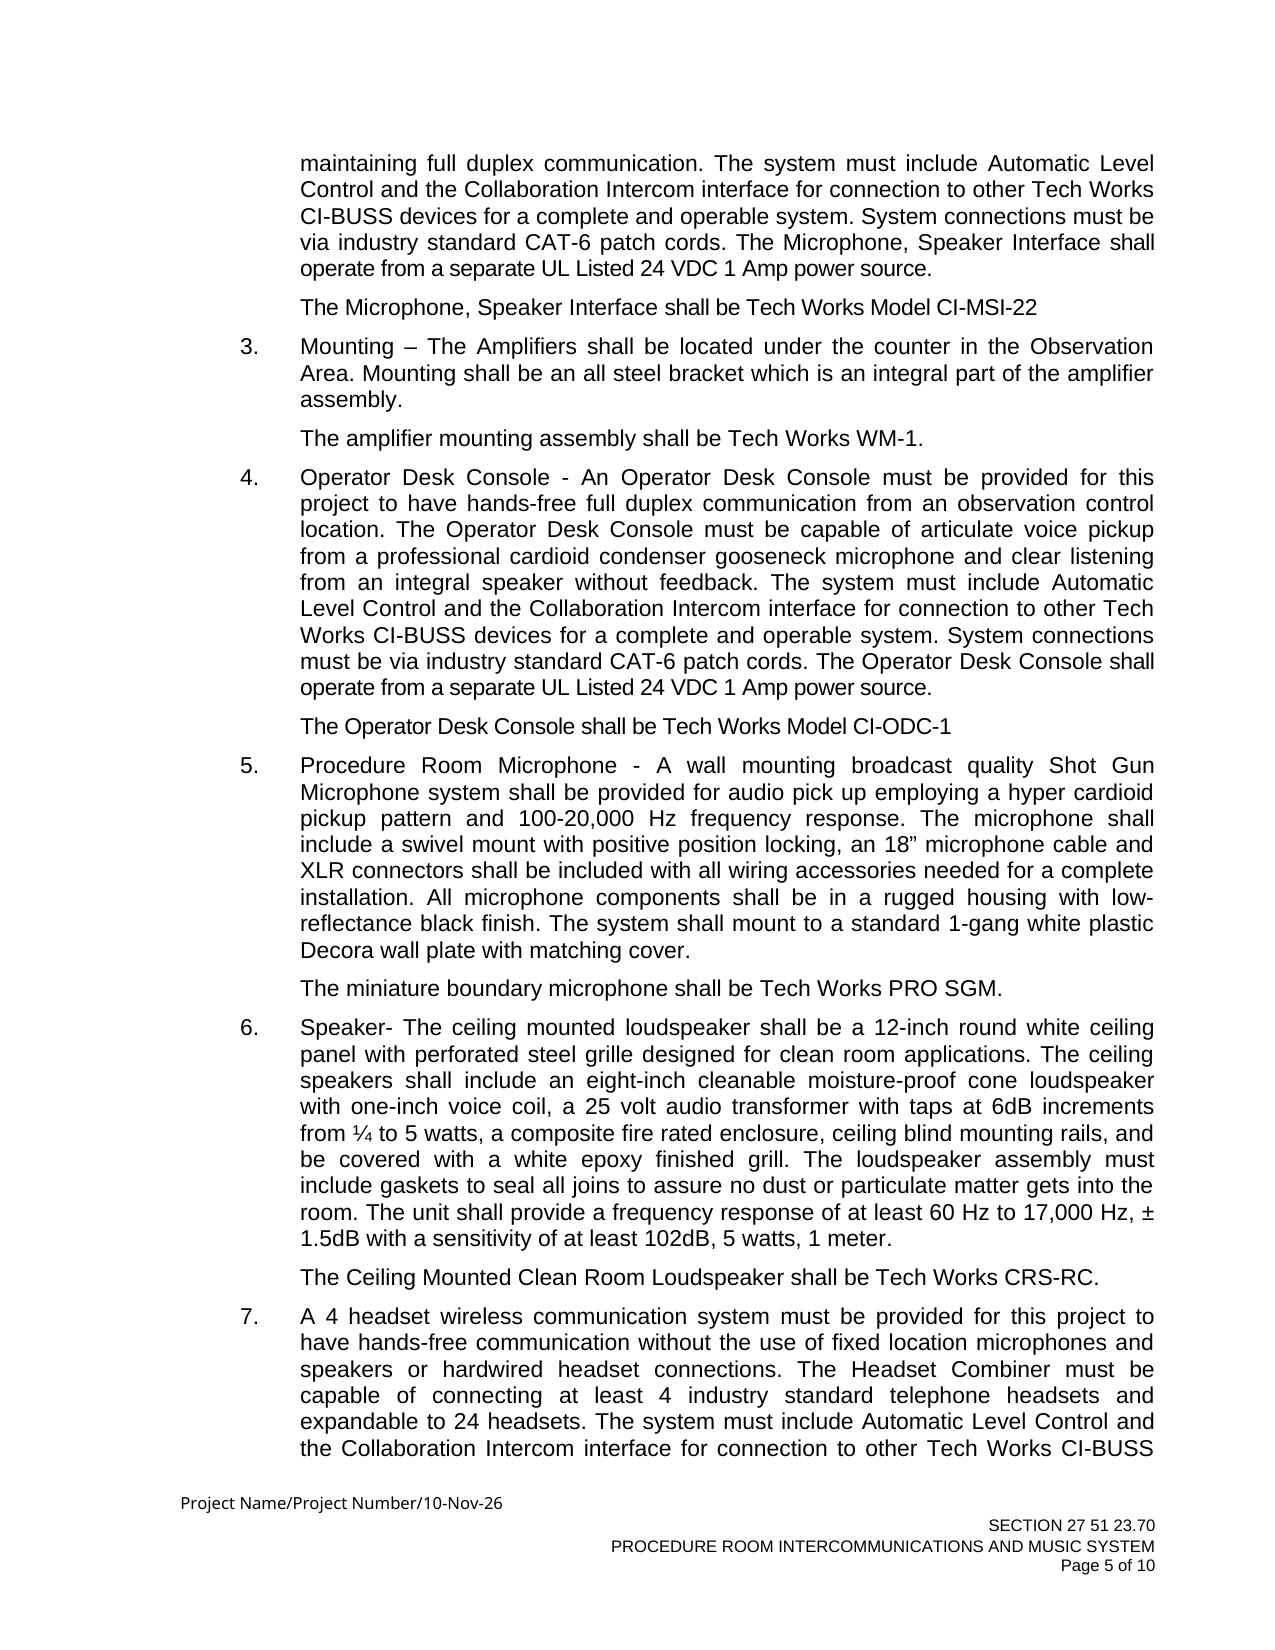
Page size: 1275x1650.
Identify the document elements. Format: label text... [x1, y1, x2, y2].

list The Microphone, Speaker Interface shall be Tech Works Model CI-MSI-22 [300, 294, 1155, 321]
text Speaker- The ceiling mounted loudspeaker shall be a 12-inch round white ceiling panel with perforated steel grille designed for clean room applications. The ceiling speakers shall include an eight-inch cleanable moisture-proof cone loudspeaker with one-inch voice coil, a 25 volt audio transformer with taps at 6dB increments from ¼ to 5 watts, a composite fire rated enclosure, ceiling blind mounting rails, and be covered with a white epoxy finished grill. The loudspeaker assembly must include gaskets to seal all joins to assure no dust or particulate matter gets into the room. The unit shall provide a frequency response of at least 60 Hz to 17,000 Hz, ± 1.5dB with a sensitivity of at least 102dB, 5 watts, 1 meter. [240, 1014, 1155, 1251]
list The miniature boundary microphone shall be Tech Works PRO SGM. [300, 975, 1155, 1002]
list The amplifier mounting assembly shall be Tech Works WM-1. [300, 425, 1155, 451]
text Mounting – The Amplifiers shall be located under the counter in the Observation Area. Mounting shall be an all steel bracket which is an integral part of the amplifier assembly. [240, 333, 1155, 412]
text Operator Desk Console - An Operator Desk Console must be provided for this project to have hands-free full duplex communication from an observation control location. The Operator Desk Console must be capable of articulate voice pickup from a professional cardioid condenser gooseneck microphone and clear listening from an integral speaker without feedback. The system must include Automatic Level Control and the Collaboration Intercom interface for connection to other Tech Works CI-BUSS devices for a complete and operable system. System connections must be via industry standard CAT-6 patch cords. The Operator Desk Console shall operate from a separate UL Listed 24 VDC 1 Amp power source. [240, 463, 1155, 701]
list The Ceiling Mounted Clean Room Loudspeaker shall be Tech Works CRS-RC. [300, 1264, 1155, 1290]
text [240, 150, 1155, 282]
text Procedure Room Microphone - A wall mounting broadcast quality Shot Gun Microphone system shall be provided for audio pick up employing a hyper cardioid pickup pattern and 100-20,000 Hz frequency response. The microphone shall include a swivel mount with positive position locking, an 18” microphone cable and XLR connectors shall be included with all wiring accessories needed for a complete installation. All microphone components shall be in a rugged housing with low-reflectance black finish. The system shall mount to a standard 1-gang white plastic Decora wall plate with matching cover. [240, 752, 1155, 963]
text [240, 1303, 1155, 1461]
list The Operator Desk Console shall be Tech Works Model CI-ODC-1 [300, 713, 1155, 739]
